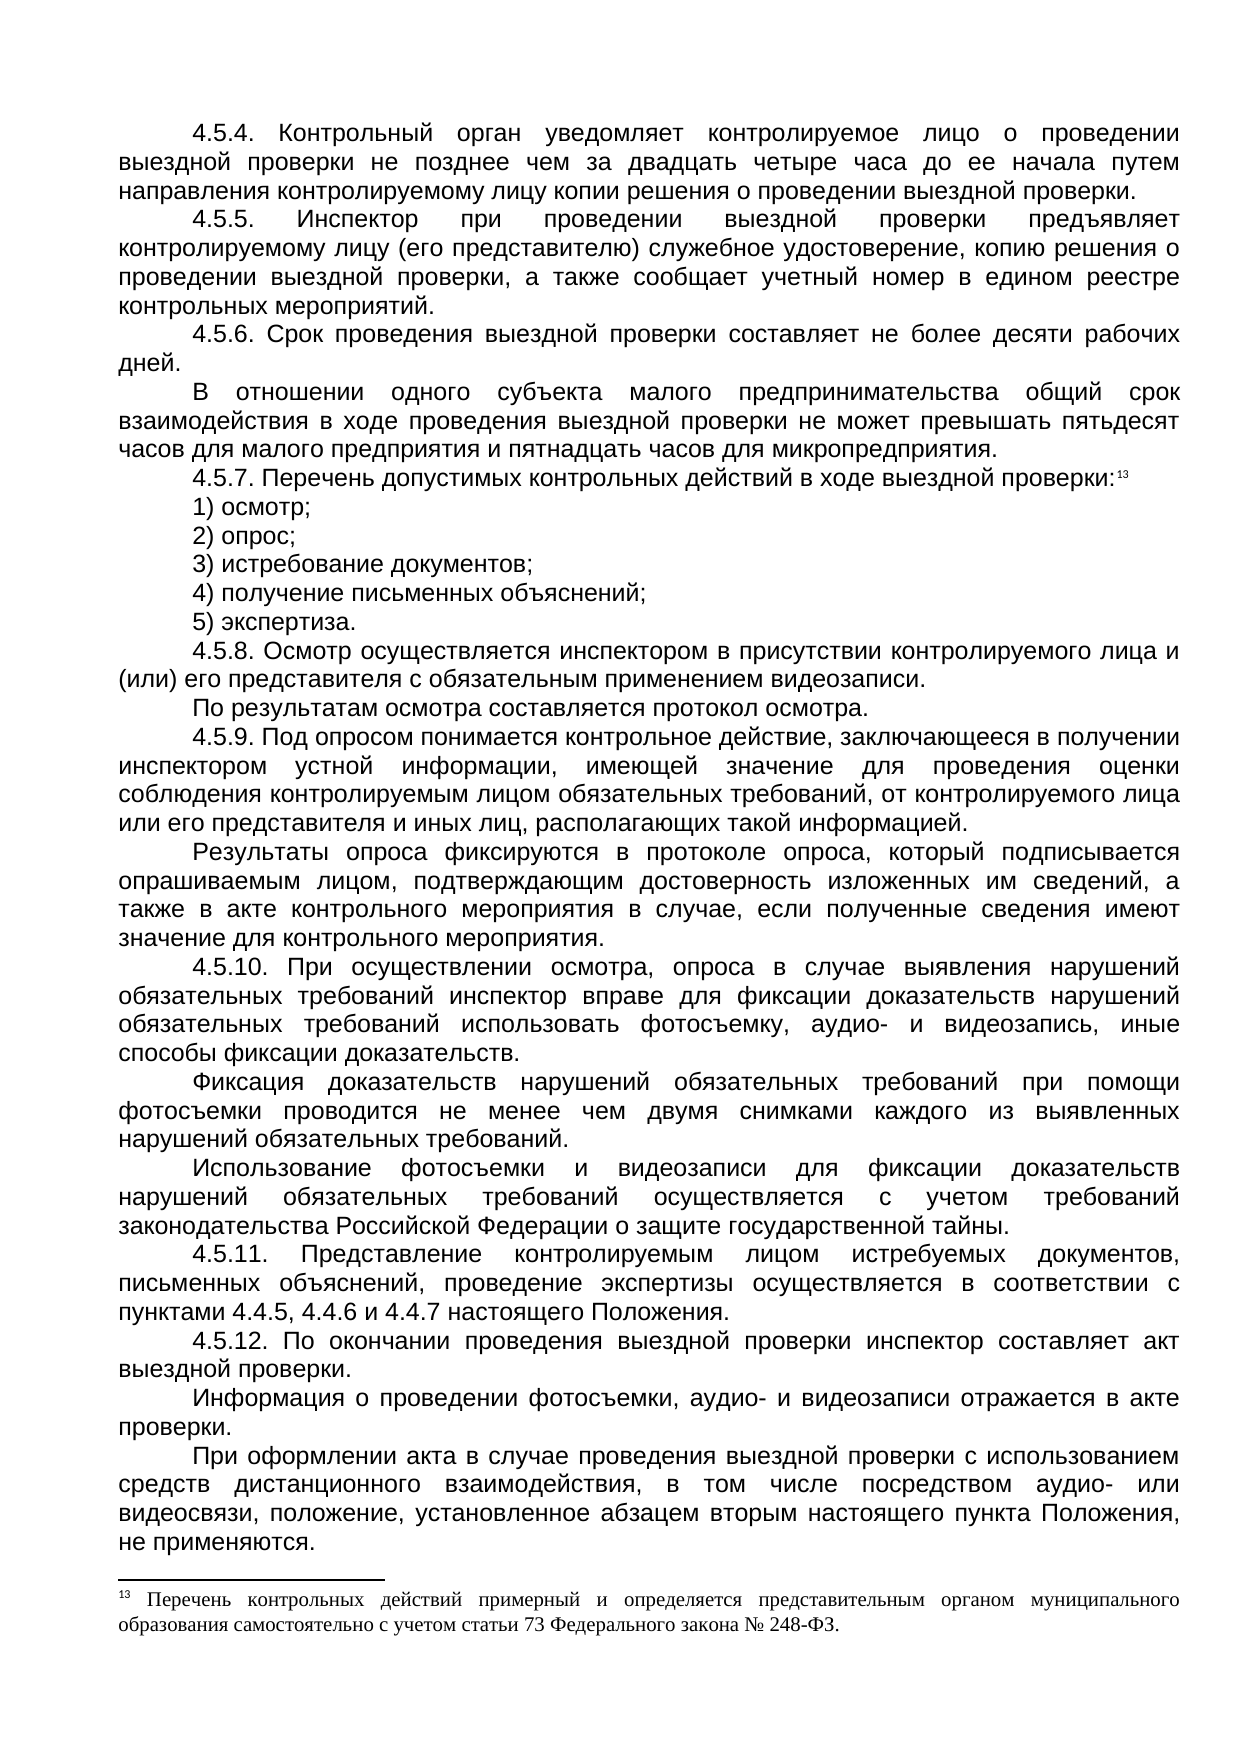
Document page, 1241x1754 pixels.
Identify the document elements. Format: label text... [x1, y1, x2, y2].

text Информация о проведении фотосъемки, аудио- и видеозаписи отражается в акте проверки. [118, 1383, 1181, 1441]
text 4.5.11. Представление контролируемым лицом истребуемых документов, письменных объяснений, проведение экспертизы осуществляется в соответствии с пунктами 4.4.5, 4.4.6 и 4.4.7 настоящего Положения. [118, 1239, 1181, 1326]
text Результаты опроса фиксируются в протоколе опроса, который подписывается опрашиваемым лицом, подтверждающим достоверность изложенных им сведений, а также в акте контрольного мероприятия в случае, если полученные сведения имеют значение для контрольного мероприятия. [118, 837, 1181, 952]
text 4.5.4. Контрольный орган уведомляет контролируемое лицо о проведении выездной проверки не позднее чем за двадцать четыре часа до ее начала путем направления контролируемому лицу копии решения о проведении выездной проверки. [118, 118, 1181, 204]
text Фиксация доказательств нарушений обязательных требований при помощи фотосъемки проводится не менее чем двумя снимками каждого из выявленных нарушений обязательных требований. [118, 1067, 1181, 1153]
text 4.5.12. По окончании проведения выездной проверки инспектор составляет акт выездной проверки. [118, 1326, 1181, 1383]
text Использование фотосъемки и видеозаписи для фиксации доказательств нарушений обязательных требований осуществляется с учетом требований законодательства Российской Федерации о защите государственной тайны. [118, 1153, 1181, 1239]
text 4.5.8. Осмотр осуществляется инспектором в присутствии контролируемого лица и (или) его представителя с обязательным применением видеозаписи. [118, 636, 1181, 693]
text 4.5.10. При осуществлении осмотра, опроса в случае выявления нарушений обязательных требований инспектор вправе для фиксации доказательств нарушений обязательных требований использовать фотосъемку, аудио- и видеозапись, иные способы фиксации доказательств. [118, 952, 1181, 1067]
text 2) опрос; [118, 521, 1181, 549]
list В отношении одного субъекта малого предпринимательства общий срок взаимодействия в ходе проведения выездной проверки не может превышать пятьдесят часов для малого предприятия и пятнадцать часов для микропредприятия. [118, 377, 1181, 463]
text 5) экспертиза. [118, 607, 1181, 636]
text 1) осмотр; [118, 492, 1181, 521]
list 4.5.6. Срок проведения выездной проверки составляет не более десяти рабочих дней. [118, 319, 1181, 377]
text 4) получение письменных объяснений; [118, 578, 1181, 607]
text При оформлении акта в случае проведения выездной проверки с использованием средств дистанционного взаимодействия, в том числе посредством аудио- или видеосвязи, положение, установленное абзацем вторым настоящего пункта Положения, не применяются. [118, 1441, 1181, 1556]
text 3) истребование документов; [118, 549, 1181, 578]
list 4.5.5. Инспектор при проведении выездной проверки предъявляет контролируемому лицу (его представителю) служебное удостоверение, копию решения о проведении выездной проверки, а также сообщает учетный номер в едином реестре контрольных мероприятий. [118, 204, 1181, 319]
text 4.5.7. Перечень допустимых контрольных действий в ходе выездной проверки: [118, 463, 1181, 492]
text 4.5.9. Под опросом понимается контрольное действие, заключающееся в получении инспектором устной информации, имеющей значение для проведения оценки соблюдения контролируемым лицом обязательных требований, от контролируемого лица или его представителя и иных лиц, располагающих такой информацией. [118, 722, 1181, 837]
text По результатам осмотра составляется протокол осмотра. [118, 693, 1181, 722]
